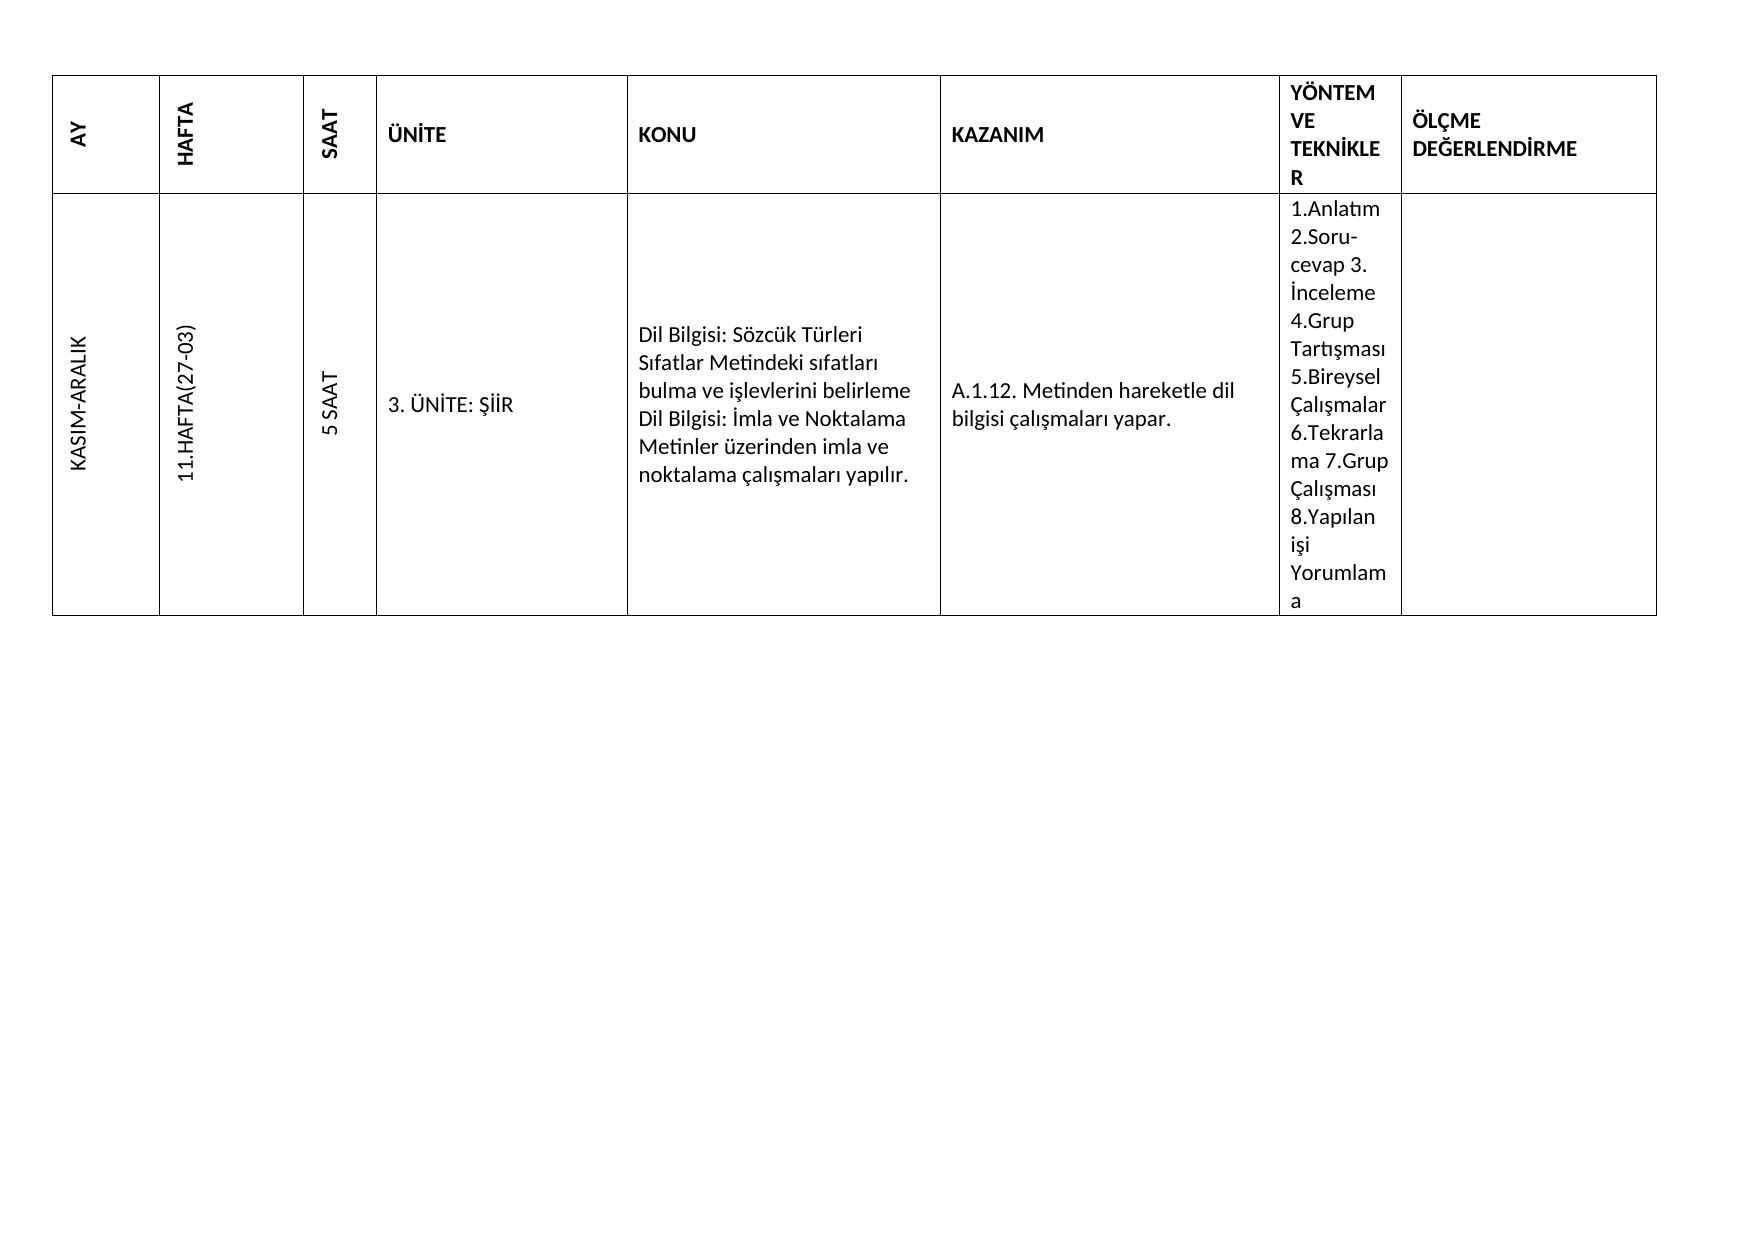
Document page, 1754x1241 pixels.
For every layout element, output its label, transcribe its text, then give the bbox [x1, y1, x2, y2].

table_header SAAT [304, 76, 376, 193]
table_cell 3. ÜNİTE: ŞİİR [377, 194, 627, 614]
table_header AY [53, 76, 159, 193]
table_cell Dil Bilgisi: Sözcük Türleri Sıfatlar Metindeki sıfatları bulma ve işlevlerini belirleme Dil Bilgisi: İmla ve Noktalama Metinler üzerinden imla ve noktalama çalışmaları yapılır. [628, 194, 940, 614]
table_cell 5 SAAT [304, 194, 376, 614]
table_cell KASIM-ARALIK [53, 194, 159, 614]
table_header KAZANIM [941, 76, 1279, 193]
table_cell 1.Anlatım 2.Soru-cevap 3. İnceleme 4.Grup Tartışması 5.Bireysel Çalışmalar 6.Tekrarlama 7.Grup Çalışması 8.Yapılan işi Yorumlama [1280, 194, 1401, 614]
table_header HAFTA [160, 76, 303, 193]
table_cell 11.HAFTA(27-03) [160, 194, 303, 614]
table_header ÖLÇME DEĞERLENDİRME [1402, 76, 1656, 193]
table_header KONU [628, 76, 940, 193]
table_header ÜNİTE [377, 76, 627, 193]
table_cell A.1.12. Metinden hareketle dil bilgisi çalışmaları yapar. [941, 194, 1279, 614]
table_header YÖNTEM VE TEKNİKLER [1280, 76, 1401, 193]
table_cell [1402, 194, 1656, 614]
